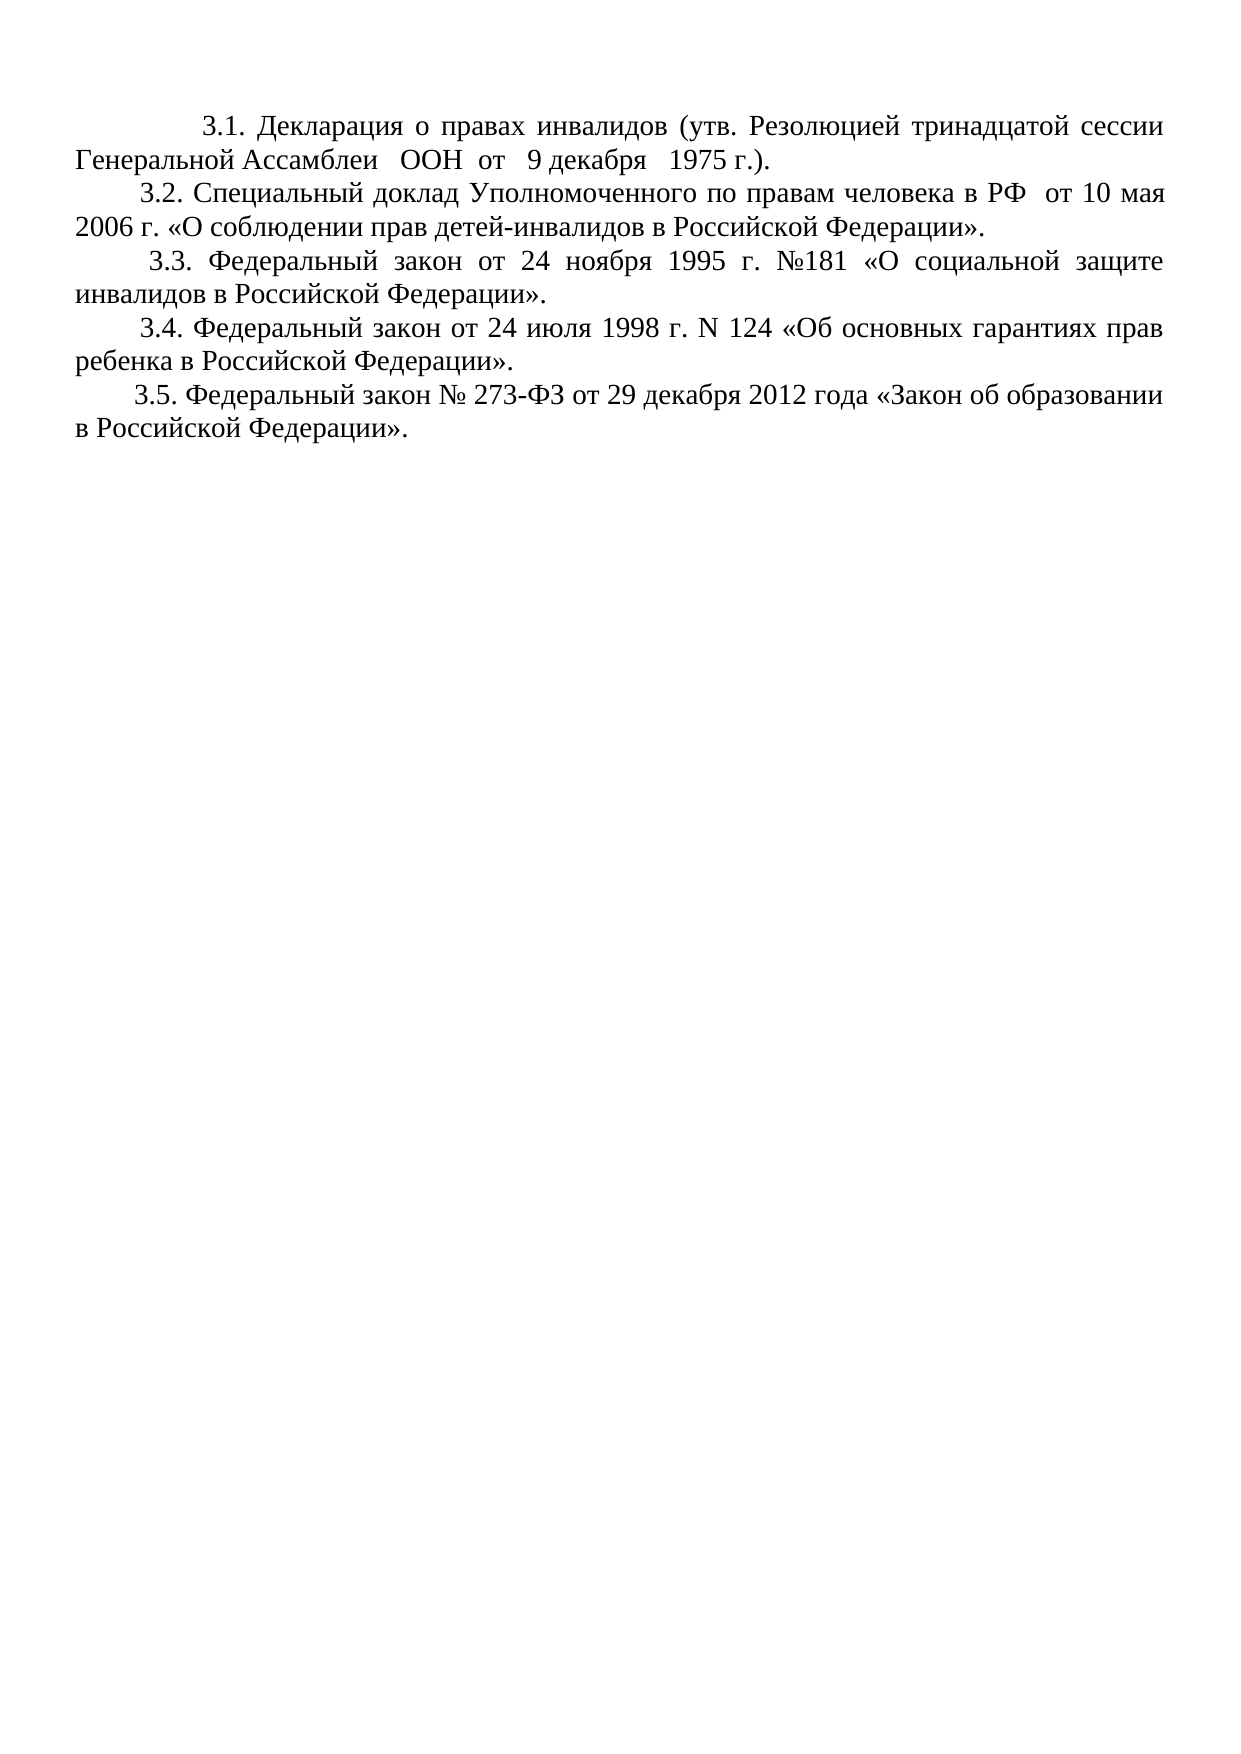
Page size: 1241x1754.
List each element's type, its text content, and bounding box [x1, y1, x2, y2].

text 3.5. Федеральный закон № 273-ФЗ от 29 декабря 2012 года «Закон об образовании в Российской Федерации». [75, 377, 1165, 444]
text 3.4. Федеральный закон от 24 июля 1998 г. N 124 «Об основных гарантиях прав ребенка в Российской Федерации». [75, 310, 1165, 377]
text 3.3. Федеральный закон от 24 ноября 1995 г. №181 «О социальной защите инвалидов в Российской Федерации». [75, 243, 1165, 310]
text 3.1. Декларация о правах инвалидов (утв. Резолюцией тринадцатой сессии Генеральной Ассамблеи ООН от 9 декабря 1975 г.). [75, 108, 1165, 176]
text 3.2. Специальный доклад Уполномоченного по правам человека в РФ от 10 мая 2006 г. «О соблюдении прав детей-инвалидов в Российской Федерации». [75, 176, 1165, 243]
